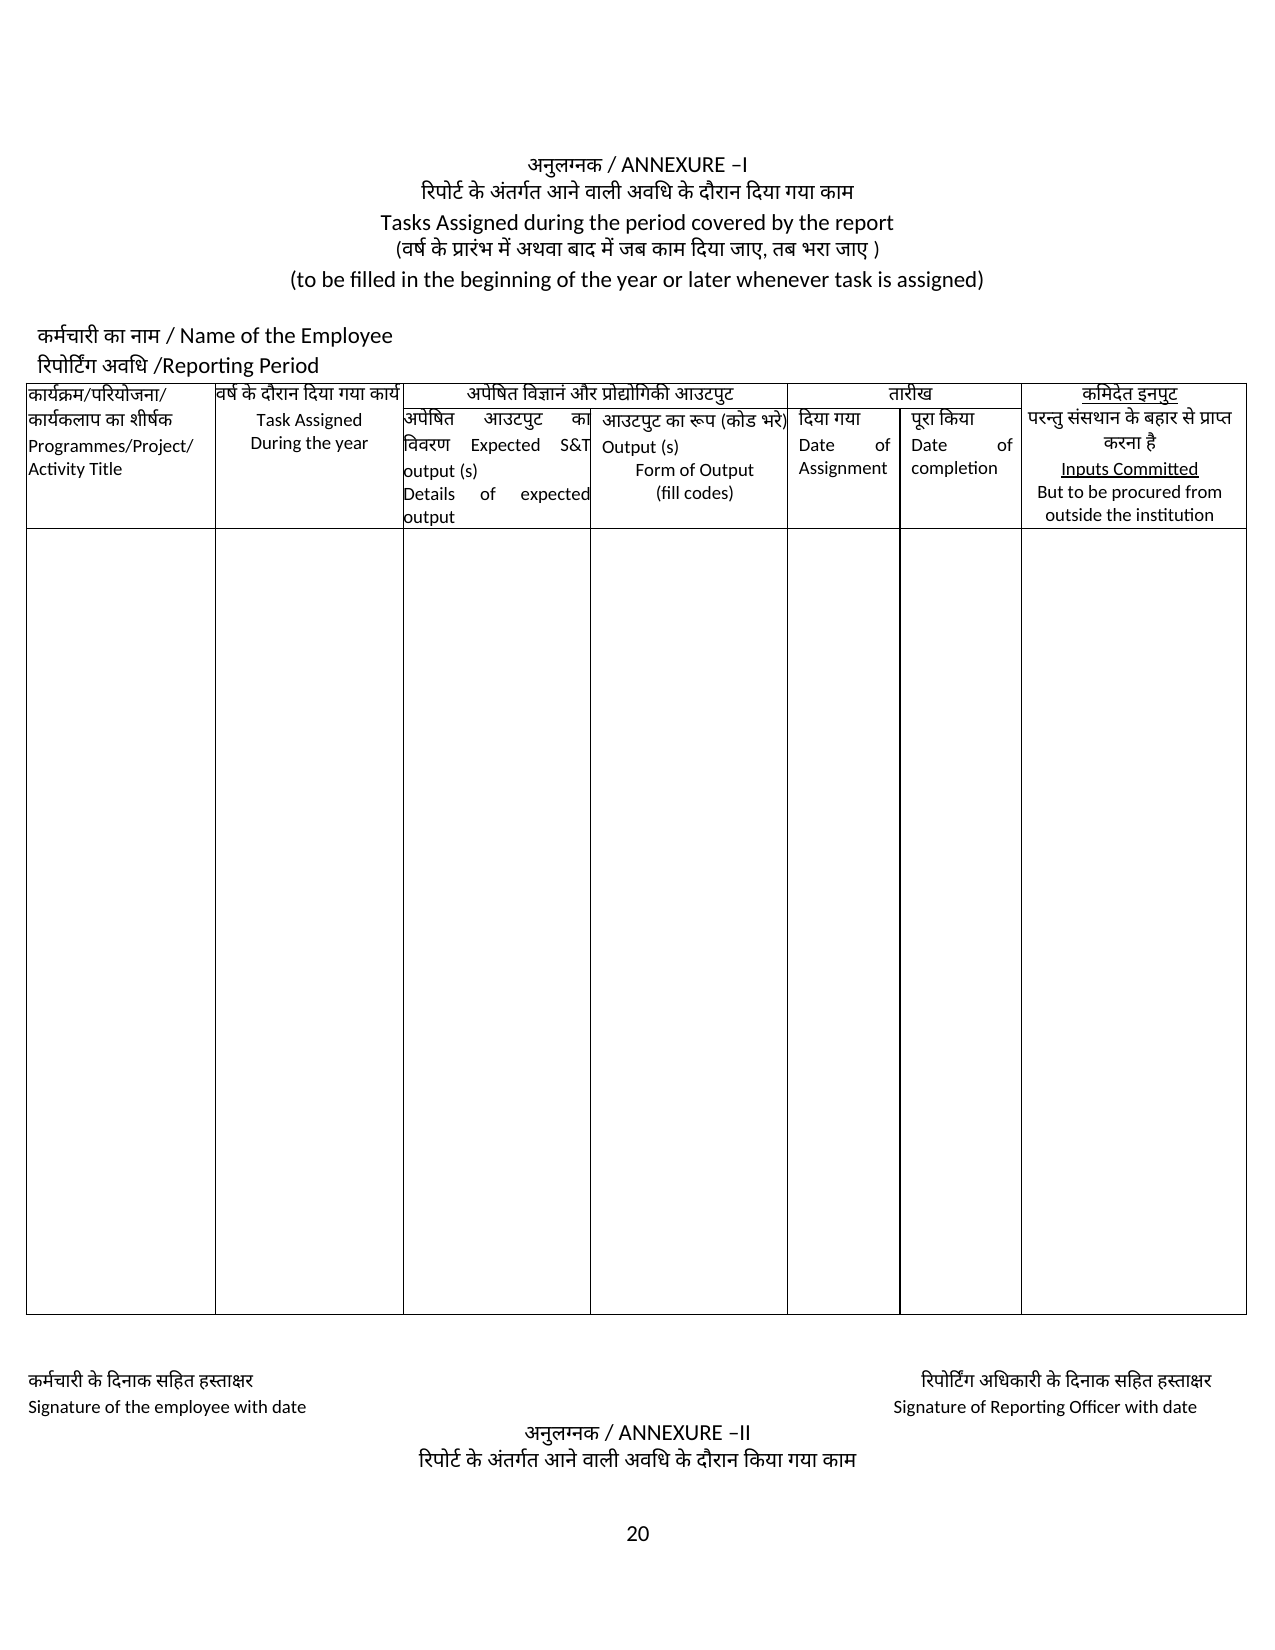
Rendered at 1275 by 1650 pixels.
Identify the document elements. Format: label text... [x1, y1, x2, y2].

table_cell [27, 529, 215, 1314]
table_cell पूरा किया Date of completion [901, 409, 1021, 528]
text रिपोर्ट के अंतर्गत आने वाली अवधि के दौरान किया गया काम [37, 1449, 1237, 1476]
table_cell आउटपुट का रूप (कोड भरे) Output (s) Form of Output (fill codes) [591, 409, 787, 528]
table_cell [216, 529, 403, 1314]
text कर्मचारी के दिनाक सहित हस्ताक्षर रिपोर्टिंग अधिकारी के दिनाक सहित हस्ताक्षर [28, 1371, 1247, 1395]
text Signature of the employee with date Signature of Reporting Officer with date [28, 1395, 1247, 1418]
text कर्मचारी का नाम / Name of the Employee [37, 321, 1237, 352]
text रिपोर्ट के अंतर्गत आने वाली अवधि के दौरान दिया गया काम [37, 181, 1237, 208]
table_cell [901, 529, 1021, 1314]
text (वर्ष के प्रारंभ में अथवा बाद में जब काम दिया जाए, तब भरा जाए ) [37, 236, 1237, 265]
table_header कार्यक्रम/परियोजना/ कार्यकलाप का शीर्षक Programmes/Project/ Activity Title [27, 384, 215, 528]
text अनुलग्नक / ANNEXURE –II [37, 1418, 1237, 1449]
text अनुलग्नक / ANNEXURE –I [37, 150, 1237, 181]
table_header अपेषित विज्ञानं और प्रोद्योगिकी आउटपुट [404, 384, 787, 408]
table_cell [404, 529, 590, 1314]
table_cell [591, 529, 787, 1314]
table_header तारीख [788, 384, 1021, 408]
text रिपोर्टिंग अवधि /Reporting Period [37, 352, 1237, 382]
table_cell [1022, 529, 1246, 1314]
table_cell [788, 529, 899, 1314]
text (to be filled in the beginning of the year or later whenever task is assigned) [37, 265, 1237, 293]
table_header कमिदेत इनपुट परन्तु संसथान के बहार से प्राप्त करना है Inputs Committed But to be procured from outside the institution [1022, 384, 1246, 528]
table_cell दिया गया Date of Assignment [788, 409, 899, 528]
table_cell अपेषित आउटपुट का विवरण Expected S&T output (s) Details of expected output [404, 409, 590, 528]
table_header वर्ष के दौरान दिया गया कार्य Task Assigned During the year [216, 384, 403, 528]
text Tasks Assigned during the period covered by the report [37, 208, 1237, 236]
